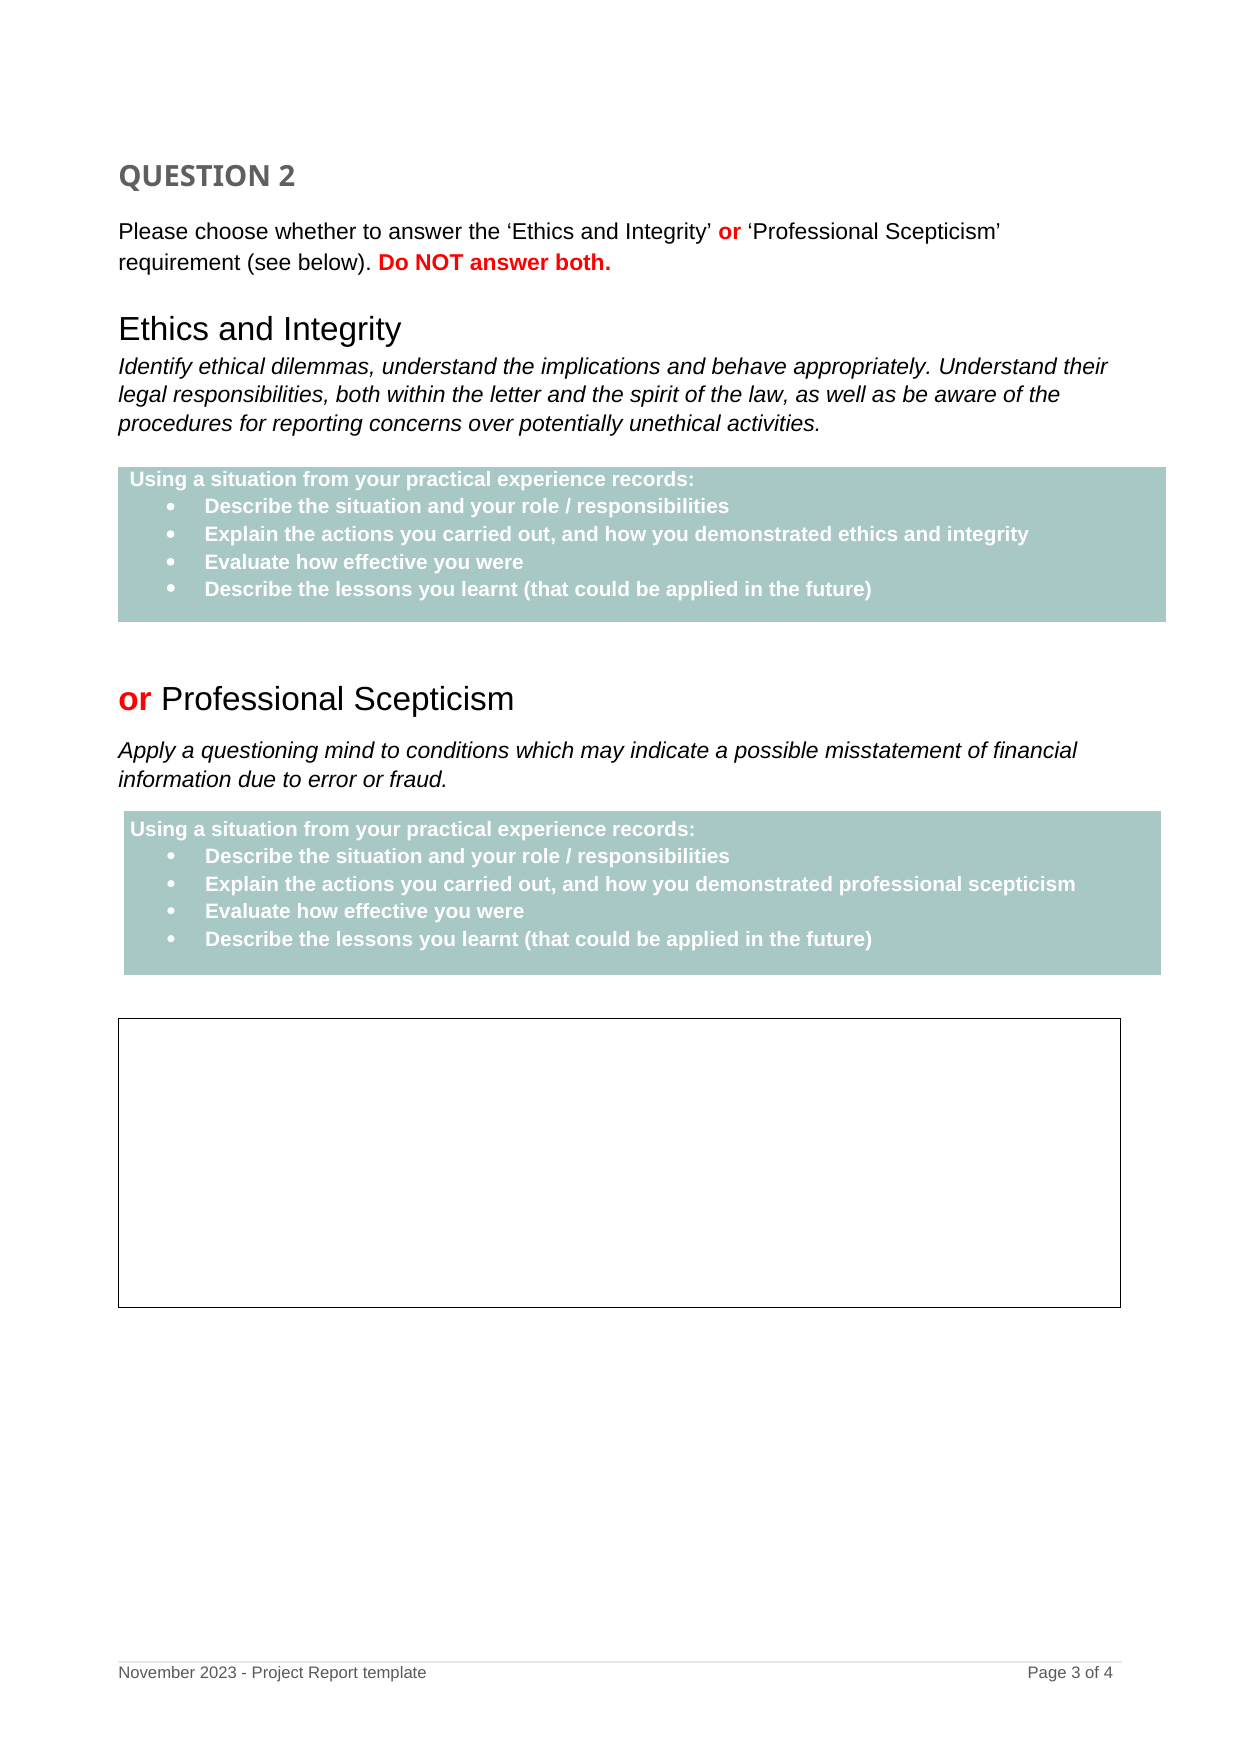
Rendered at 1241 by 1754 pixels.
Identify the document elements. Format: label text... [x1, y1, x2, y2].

text Please choose whether to answer the ‘Ethics and Integrity’ or ‘Professional Scepticism’ requirement (see below). Do NOT answer both. [118, 218, 1122, 275]
text or Professional Scepticism [118, 679, 1122, 717]
text Apply a questioning mind to conditions which may indicate a possible misstatement of financial information due to error or fraud. [118, 737, 1122, 792]
table_header Using a situation from your practical experience records: Describe the situation and your role / responsibilities Explain the actions you carried out, and how you demonstrated professional scepticism Evaluate how effective you were Describe the lessons you learnt (that could be applied in the future) [124, 811, 1161, 975]
table_header [119, 1019, 1120, 1307]
text Ethics and Integrity [118, 309, 1122, 347]
subtitle QUESTION 2 [118, 156, 1122, 195]
table_header Using a situation from your practical experience records: Describe the situation and your role / responsibilities Explain the actions you carried out, and how you demonstrated ethics and integrity Evaluate how effective you were Describe the lessons you learnt (that could be applied in the future) [118, 467, 1166, 622]
text Identify ethical dilemmas, understand the implications and behave appropriately. Understand their legal responsibilities, both within the letter and the spirit of the law, as well as be aware of the procedures for reporting concerns over potentially unethical activities. [118, 353, 1122, 436]
